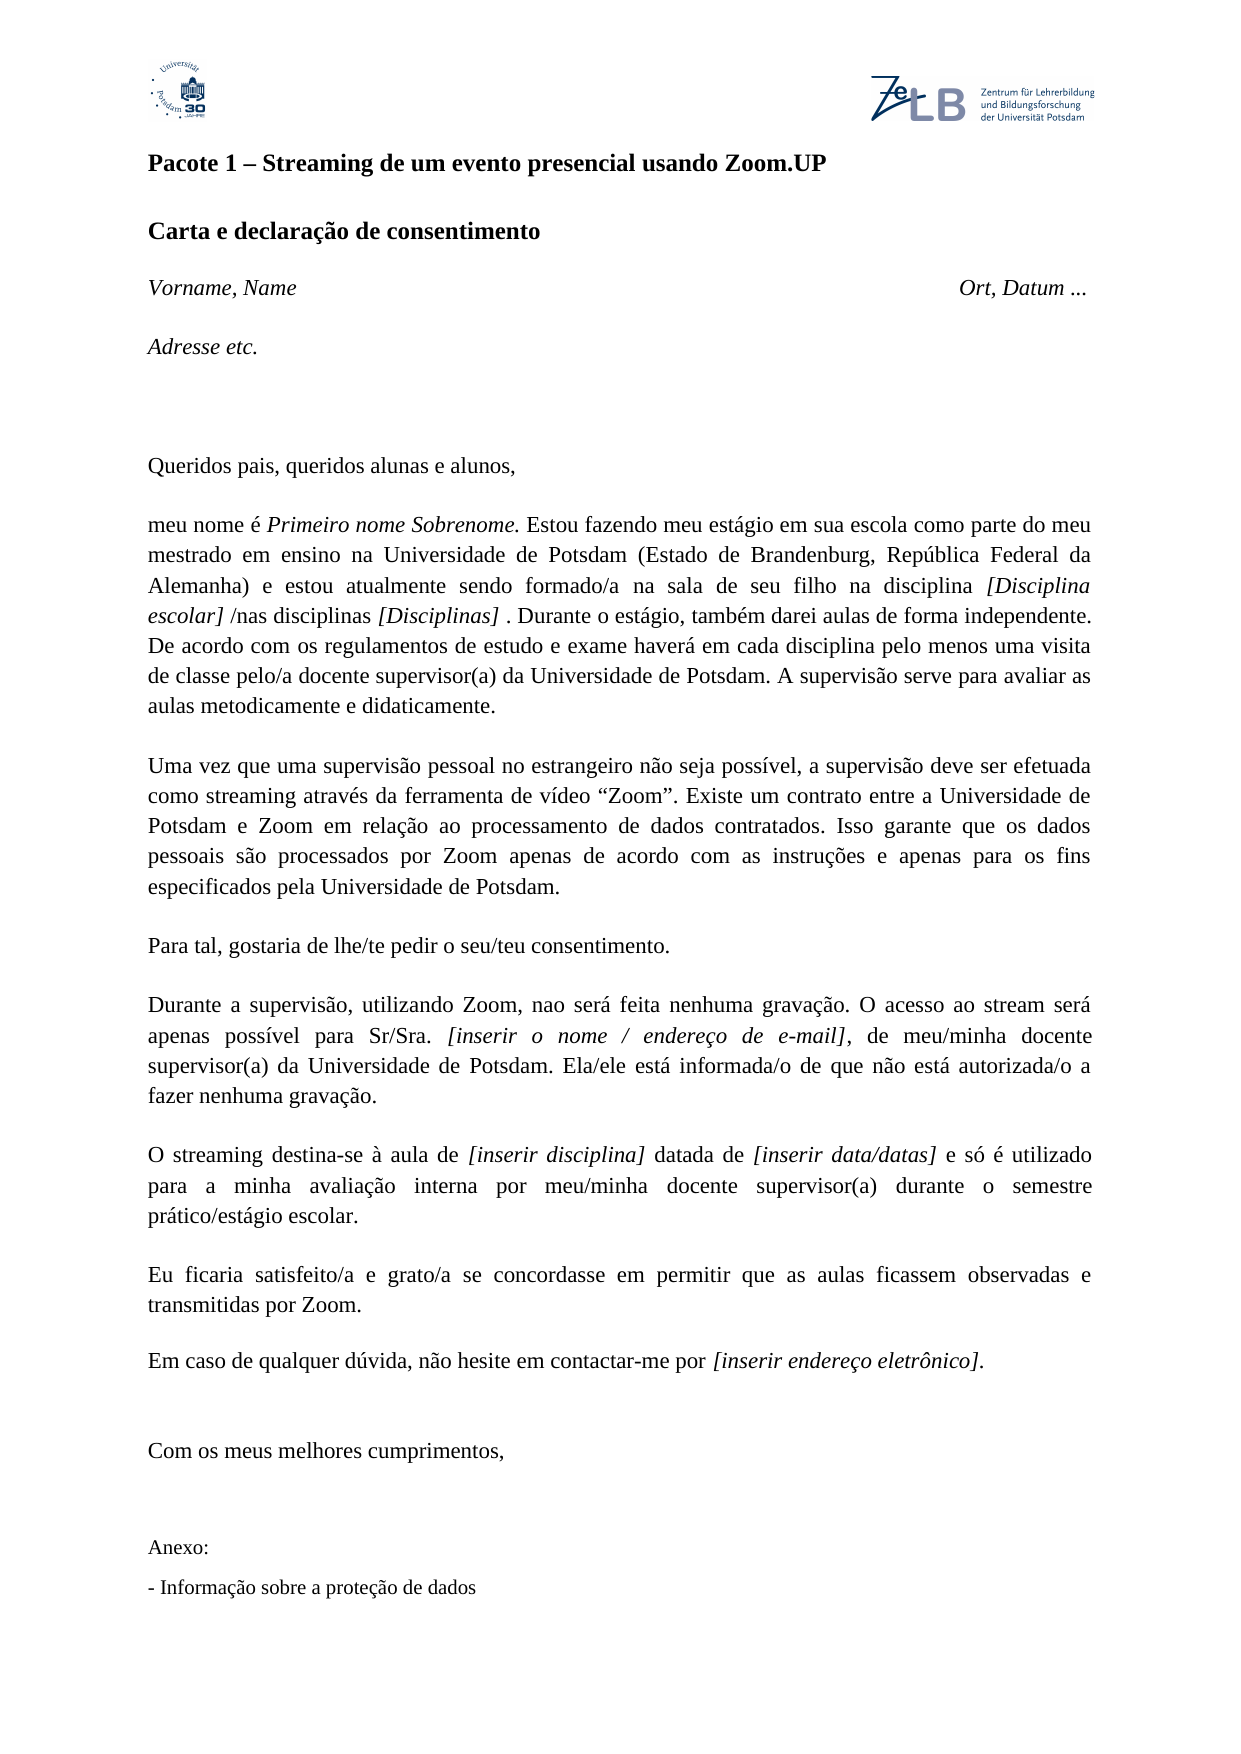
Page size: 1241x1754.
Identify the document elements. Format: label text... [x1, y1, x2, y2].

text Uma vez que uma supervisão pessoal no estrangeiro não seja possível, a supervisão deve ser efetuada como streaming através da ferramenta de vídeo “Zoom”. Existe um contrato entre a Universidade de Potsdam e Zoom em relação ao processamento de dados contratados. Isso garante que os dados pessoais são processados por Zoom apenas de acordo com as instruções e apenas para os fins especificados pela Universidade de Potsdam. [148, 752, 1093, 899]
text Com os meus melhores cumprimentos, [148, 1437, 1093, 1464]
picture [147, 59, 208, 122]
text O streaming destina-se à aula de [inserir disciplina] datada de [inserir data/datas] e só é utilizado para a minha avaliação interna por meu/minha docente supervisor(a) durante o semestre prático/estágio escolar. [148, 1141, 1093, 1228]
text Queridos pais, queridos alunas e alunos, [148, 452, 1093, 478]
text Durante a supervisão, utilizando Zoom, nao será feita nenhuma gravação. O acesso ao stream será apenas possível para Sr/Sra. [inserir o nome / endereço de e-mail], de meu/minha docente supervisor(a) da Universidade de Potsdam. Ela/ele está informada/o de que não está autorizada/o a fazer nenhuma gravação. [148, 991, 1093, 1108]
text Eu ficaria satisfeito/a e grato/a se concordasse em permitir que as aulas ficassem observadas e transmitidas por Zoom. [148, 1261, 1093, 1318]
text Vorname, Name Ort, Datum ... [148, 274, 1093, 300]
subtitle Pacote 1 – Streaming de um evento presencial usando Zoom.UP [148, 148, 1093, 176]
text Adresse etc. [148, 333, 1093, 359]
picture [871, 76, 1095, 121]
text Em caso de qualquer dúvida, não hesite em contactar-me por [inserir endereço eletrônico]. [148, 1347, 1093, 1373]
text meu nome é Primeiro nome Sobrenome. Estou fazendo meu estágio em sua escola como parte do meu mestrado em ensino na Universidade de Potsdam (Estado de Brandenburg, República Federal da Alemanha) e estou atualmente sendo formado/a na sala de seu filho na disciplina [Disciplina escolar] /nas disciplinas [Disciplinas] . Durante o estágio, também darei aulas de forma independente. De acordo com os regulamentos de estudo e exame haverá em cada disciplina pelo menos uma visita de classe pelo/a docente supervisor(a) da Universidade de Potsdam. A supervisão serve para avaliar as aulas metodicamente e didaticamente. [148, 511, 1093, 719]
text Anexo: [148, 1535, 1093, 1559]
text - Informação sobre a proteção de dados [148, 1575, 1093, 1599]
text Carta e declaração de consentimento [148, 216, 1093, 244]
text Para tal, gostaria de lhe/te pedir o seu/teu consentimento. [148, 932, 1093, 958]
